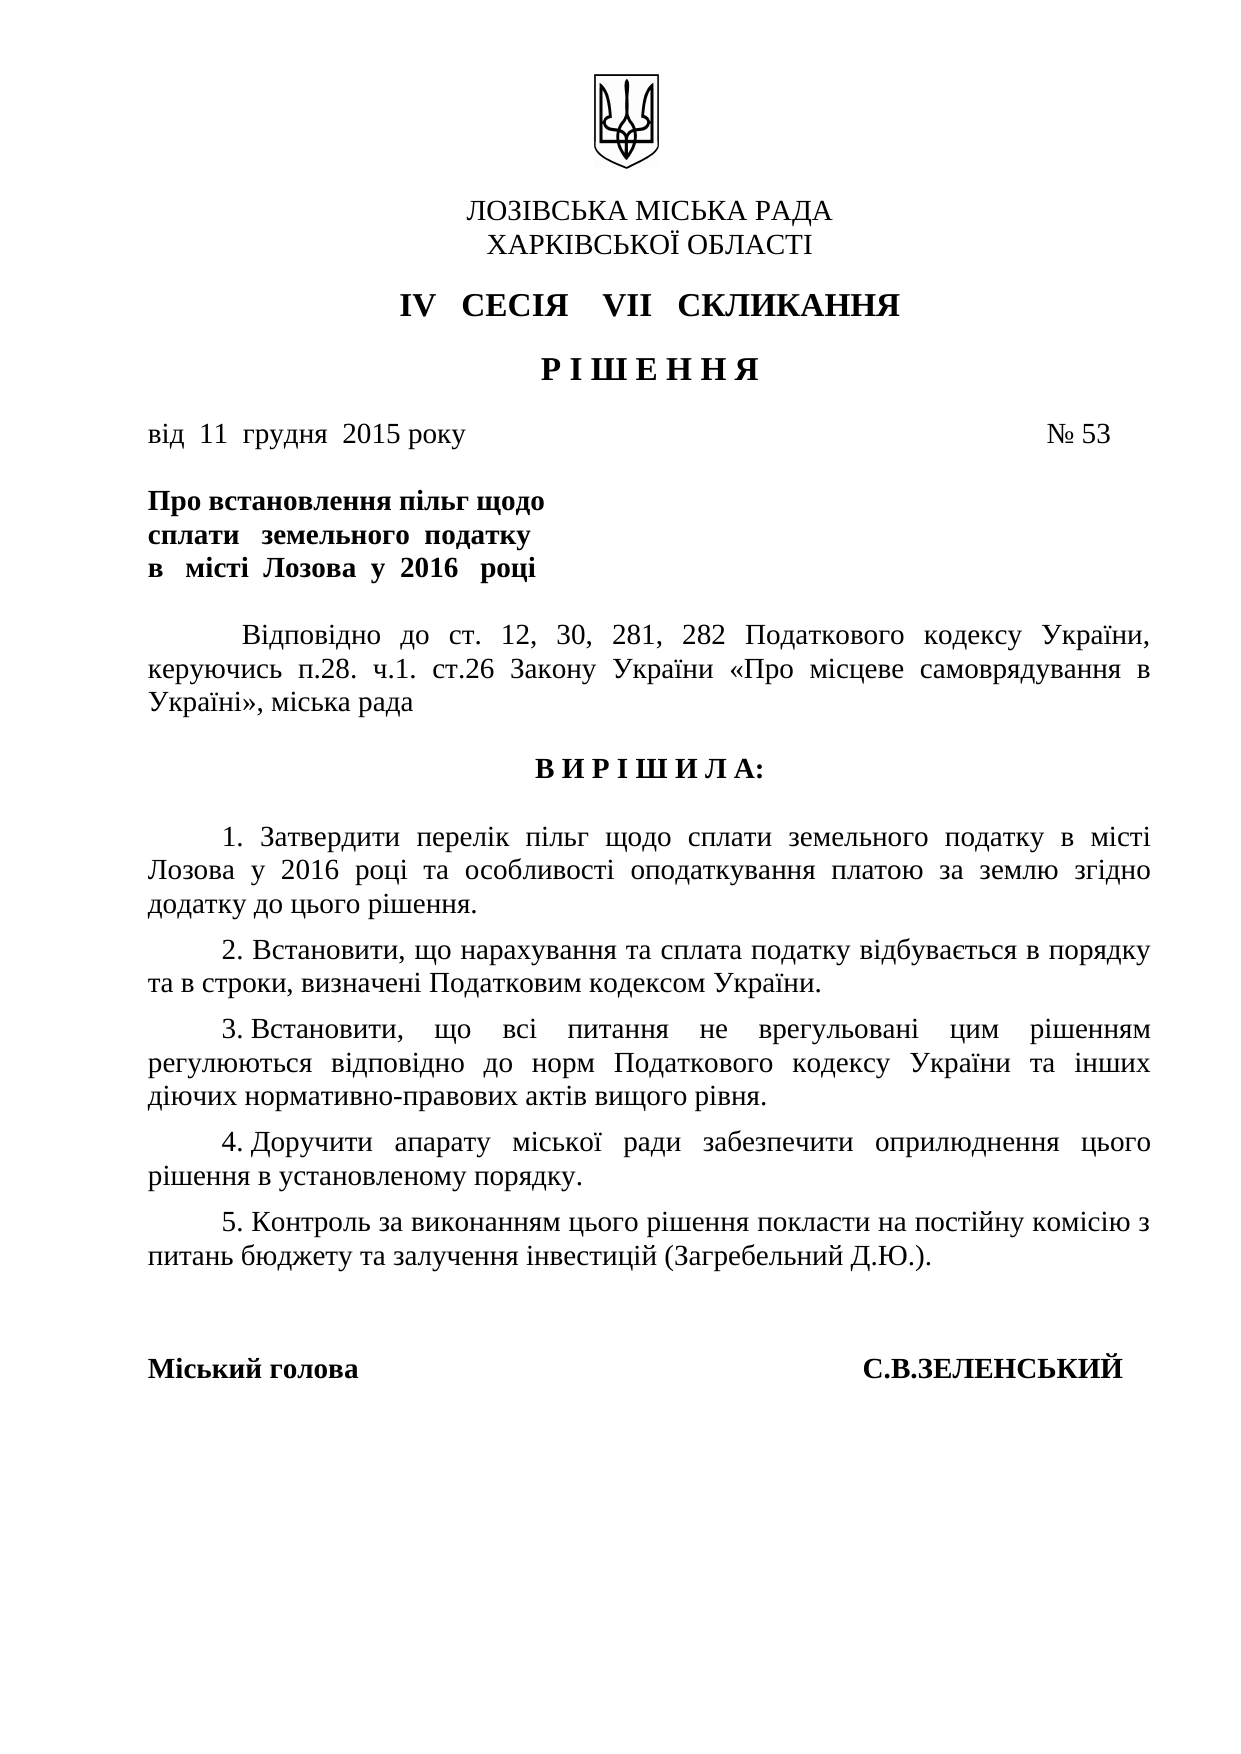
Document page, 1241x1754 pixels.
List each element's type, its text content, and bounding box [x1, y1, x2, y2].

subtitle IV СЕСIЯ VII СКЛИКАННЯ [148, 285, 1152, 324]
text 5. Контроль за виконанням цього рішення покласти на постійну комісію з питань бюджету та залучення інвестицій (Загребельний Д.Ю.). [148, 1204, 1152, 1271]
text сплати земельного податку [148, 517, 709, 550]
subtitle від 11 грудня 2015 року № 53 [148, 416, 1152, 450]
text 1. Затвердити перелік пільг щодо сплати земельного податку в місті Лозова у 2016 році та особливості оподаткування платою за землю згідно додатку до цього рішення. [148, 819, 1152, 919]
subtitle Р I Ш Е Н Н Я [148, 349, 1152, 387]
text 2. Встановити, що нарахування та сплата податку відбувається в порядку та в строки, визначені Податковим кодексом України. [148, 932, 1152, 999]
picture [594, 74, 659, 169]
text в місті Лозова у 2016 році [148, 550, 709, 584]
text Відповідно до ст. 12, 30, 281, 282 Податкового кодексу України, керуючись п.28. ч.1. ст.26 Закону України «Про місцеве самоврядування в Україні», міська рада [148, 617, 1152, 718]
text ХАРКIВСЬКОЇ ОБЛАСТI [148, 227, 1152, 260]
text 3. Встановити, що всі питання не врегульовані цим рішенням регулюються відповідно до норм Податкового кодексу України та інших діючих нормативно-правових актів вищого рівня. [148, 1011, 1152, 1112]
text ЛОЗIВСЬКА МIСЬКА РАДА [148, 193, 1152, 227]
text Міський голова С.В.ЗЕЛЕНСЬКИЙ [148, 1351, 1152, 1384]
text Про встановлення пільг щодо [148, 483, 709, 517]
text 4. Доручити апарату міської ради забезпечити оприлюднення цього рішення в установленому порядку. [148, 1124, 1152, 1192]
text В И Р І Ш И Л А: [148, 752, 1152, 785]
